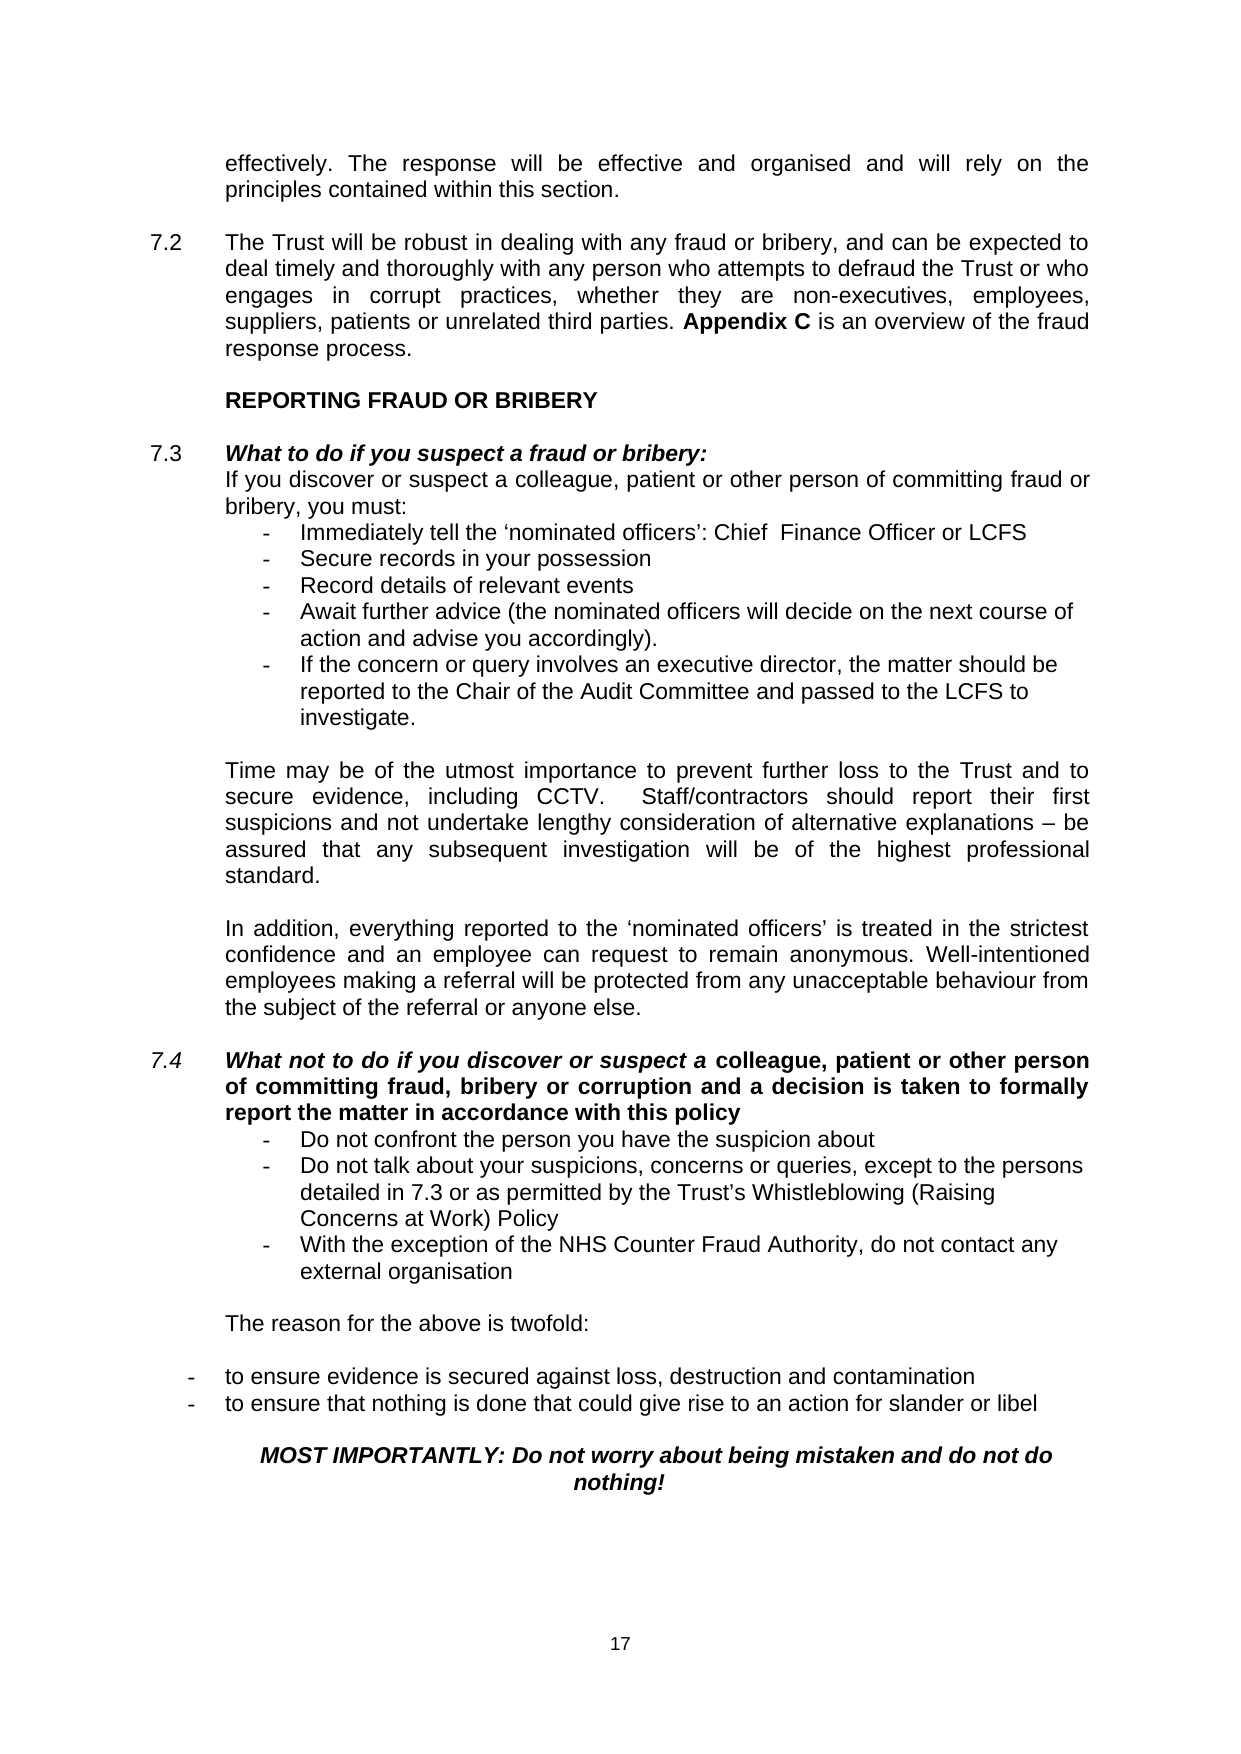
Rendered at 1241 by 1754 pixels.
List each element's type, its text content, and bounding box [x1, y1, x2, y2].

list Await further advice (the nominated officers will decide on the next course of action and advise you accordingly). [262, 598, 1090, 651]
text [150, 150, 1090, 203]
list Secure records in your possession [262, 545, 1090, 572]
text 7.3 What to do if you suspect a fraud or bribery: [150, 440, 1090, 466]
text Time may be of the utmost importance to prevent further loss to the Trust and to secure evidence, including CCTV. Staff/contractors should report their first suspicions and not undertake lengthy consideration of alternative explanations – be assured that any subsequent investigation will be of the highest professional standard. [225, 757, 1090, 888]
list to ensure that nothing is done that could give rise to an action for slander or libel [187, 1389, 1090, 1416]
list Immediately tell the ‘nominated officers’: Chief Finance Officer or LCFS [262, 519, 1090, 545]
text MOST IMPORTANTLY: Do not worry about being mistaken and do not do nothing! [150, 1442, 1090, 1495]
text The reason for the above is twofold: [150, 1310, 1090, 1337]
text 7.2 The Trust will be robust in dealing with any fraud or bribery, and can be expected to deal timely and thoroughly with any person who attempts to defraud the Trust or who engages in corrupt practices, whether they are non-executives, employees, suppliers, patients or unrelated third parties. Appendix C is an overview of the fraud response process. [150, 229, 1090, 361]
text In addition, everything reported to the ‘nominated officers’ is treated in the strictest confidence and an employee can request to remain anonymous. Well-intentioned employees making a referral will be protected from any unacceptable behaviour from the subject of the referral or anyone else. [225, 915, 1090, 1020]
list Do not confront the person you have the suspicion about [262, 1126, 1090, 1152]
text If you discover or suspect a colleague, patient or other person of committing fraud or bribery, you must: [225, 466, 1090, 519]
list Record details of relevant events [262, 572, 1090, 598]
list Do not talk about your suspicions, concerns or queries, except to the persons detailed in 7.3 or as permitted by the Trust’s Whistleblowing (Raising Concerns at Work) Policy [262, 1152, 1090, 1231]
list to ensure evidence is secured against loss, destruction and contamination [187, 1363, 1090, 1389]
text REPORTING FRAUD OR BRIBERY [150, 387, 1090, 413]
list With the exception of the NHS Counter Fraud Authority, do not contact any external organisation [262, 1231, 1090, 1284]
list If the concern or query involves an executive director, the matter should be reported to the Chair of the Audit Committee and passed to the LCFS to investigate. [262, 651, 1090, 730]
text 7.4 What not to do if you discover or suspect a colleague, patient or other person of committing fraud, bribery or corruption and a decision is taken to formally report the matter in accordance with this policy [150, 1047, 1090, 1126]
